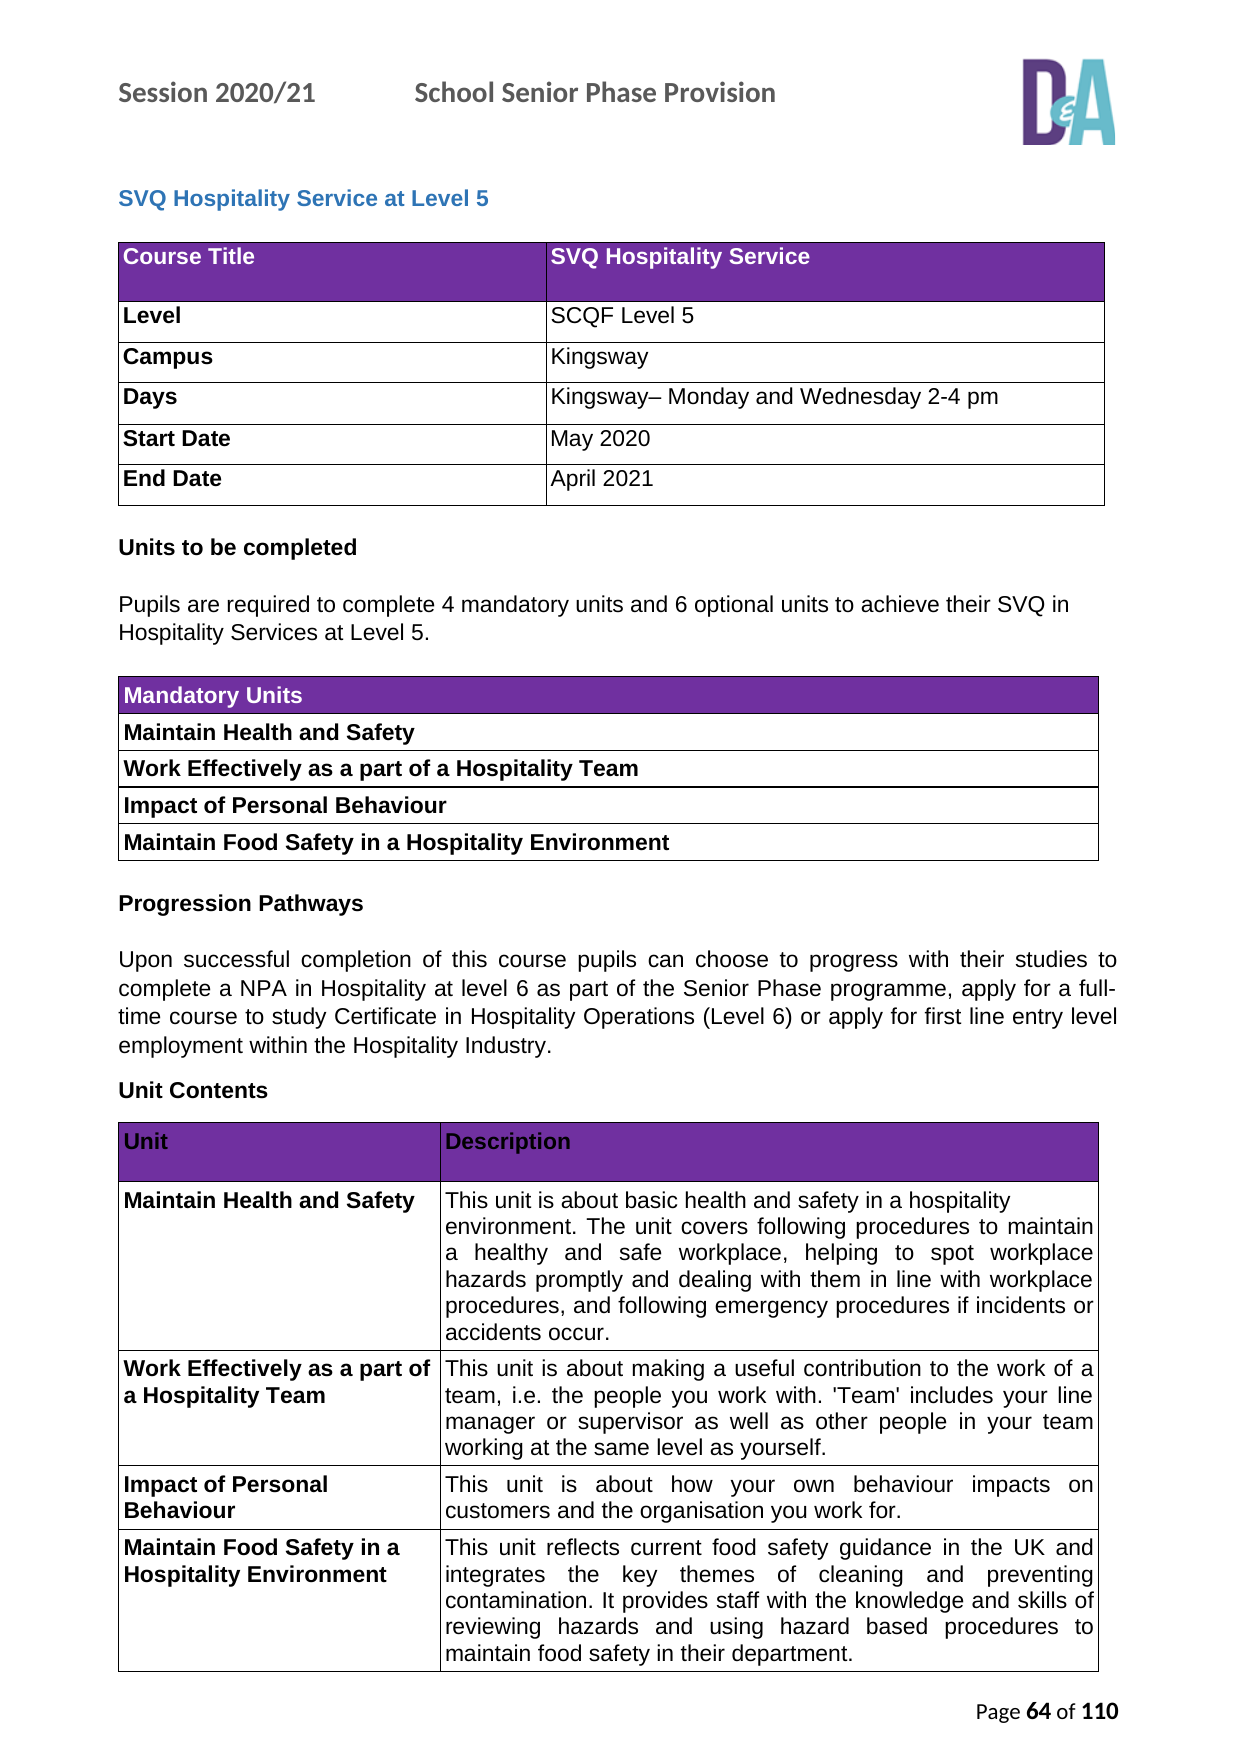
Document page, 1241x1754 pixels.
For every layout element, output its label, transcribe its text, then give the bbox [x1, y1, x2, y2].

table_cell Maintain Health and Safety [119, 714, 1098, 750]
table_cell Work Effectively as a part of a Hospitality Team [119, 1351, 440, 1465]
table_cell This unit is about basic health and safety in a hospitality environment. The unit covers following procedures to maintain a healthy and safe workplace, helping to spot workplace hazards promptly and dealing with them in line with workplace procedures, and following emergency procedures if incidents or accidents occur. [441, 1182, 1098, 1349]
table_cell SCQF Level 5 [547, 302, 1104, 342]
text Progression Pathways [118, 889, 1118, 916]
table_cell Kingsway– Monday and Wednesday 2-4 pm [547, 383, 1104, 423]
table_cell Maintain Food Safety in a Hospitality Environment [119, 1530, 440, 1671]
text Upon successful completion of this course pupils can choose to progress with their studies to complete a NPA in Hospitality at level 6 as part of the Senior Phase programme, apply for a full-time course to study Certificate in Hospitality Operations (Level 6) or apply for first line entry level employment within the Hospitality Industry. [118, 946, 1118, 1058]
table_header Mandatory Units [119, 677, 1098, 713]
table_cell Maintain Health and Safety [119, 1182, 440, 1349]
picture [1022, 57, 1116, 145]
table_cell Work Effectively as a part of a Hospitality Team [119, 751, 1098, 786]
table_cell Kingsway [547, 343, 1104, 382]
table_cell Maintain Food Safety in a Hospitality Environment [119, 824, 1098, 860]
table_cell Start Date [119, 425, 546, 464]
table_cell Campus [119, 343, 546, 382]
table_header Course Title [119, 243, 546, 301]
table_cell April 2021 [547, 465, 1104, 504]
text Pupils are required to complete 4 mandatory units and 6 optional units to achieve their SVQ in Hospitality Services at Level 5. [118, 591, 1118, 646]
table_cell End Date [119, 465, 546, 504]
table_cell Level [119, 302, 546, 342]
table_header Unit [119, 1123, 440, 1181]
table_header SVQ Hospitality Service [547, 243, 1104, 301]
table_cell Impact of Personal Behaviour [119, 788, 1098, 823]
table_cell This unit is about making a useful contribution to the work of a team, i.e. the people you work with. 'Team' includes your line manager or supervisor as well as other people in your team working at the same level as yourself. [441, 1351, 1098, 1465]
table_cell This unit is about how your own behaviour impacts on customers and the organisation you work for. [441, 1466, 1098, 1528]
text Unit Contents [118, 1077, 1118, 1103]
table_cell May 2020 [547, 425, 1104, 464]
text Units to be completed [118, 534, 1118, 560]
text SVQ Hospitality Service at Level 5 [118, 185, 1118, 212]
table_header Description [441, 1123, 1098, 1181]
table_cell This unit reflects current food safety guidance in the UK and integrates the key themes of cleaning and preventing contamination. It provides staff with the knowledge and skills of reviewing hazards and using hazard based procedures to maintain food safety in their department. [441, 1530, 1098, 1671]
table_cell Impact of Personal Behaviour [119, 1466, 440, 1528]
table_cell Days [119, 383, 546, 423]
